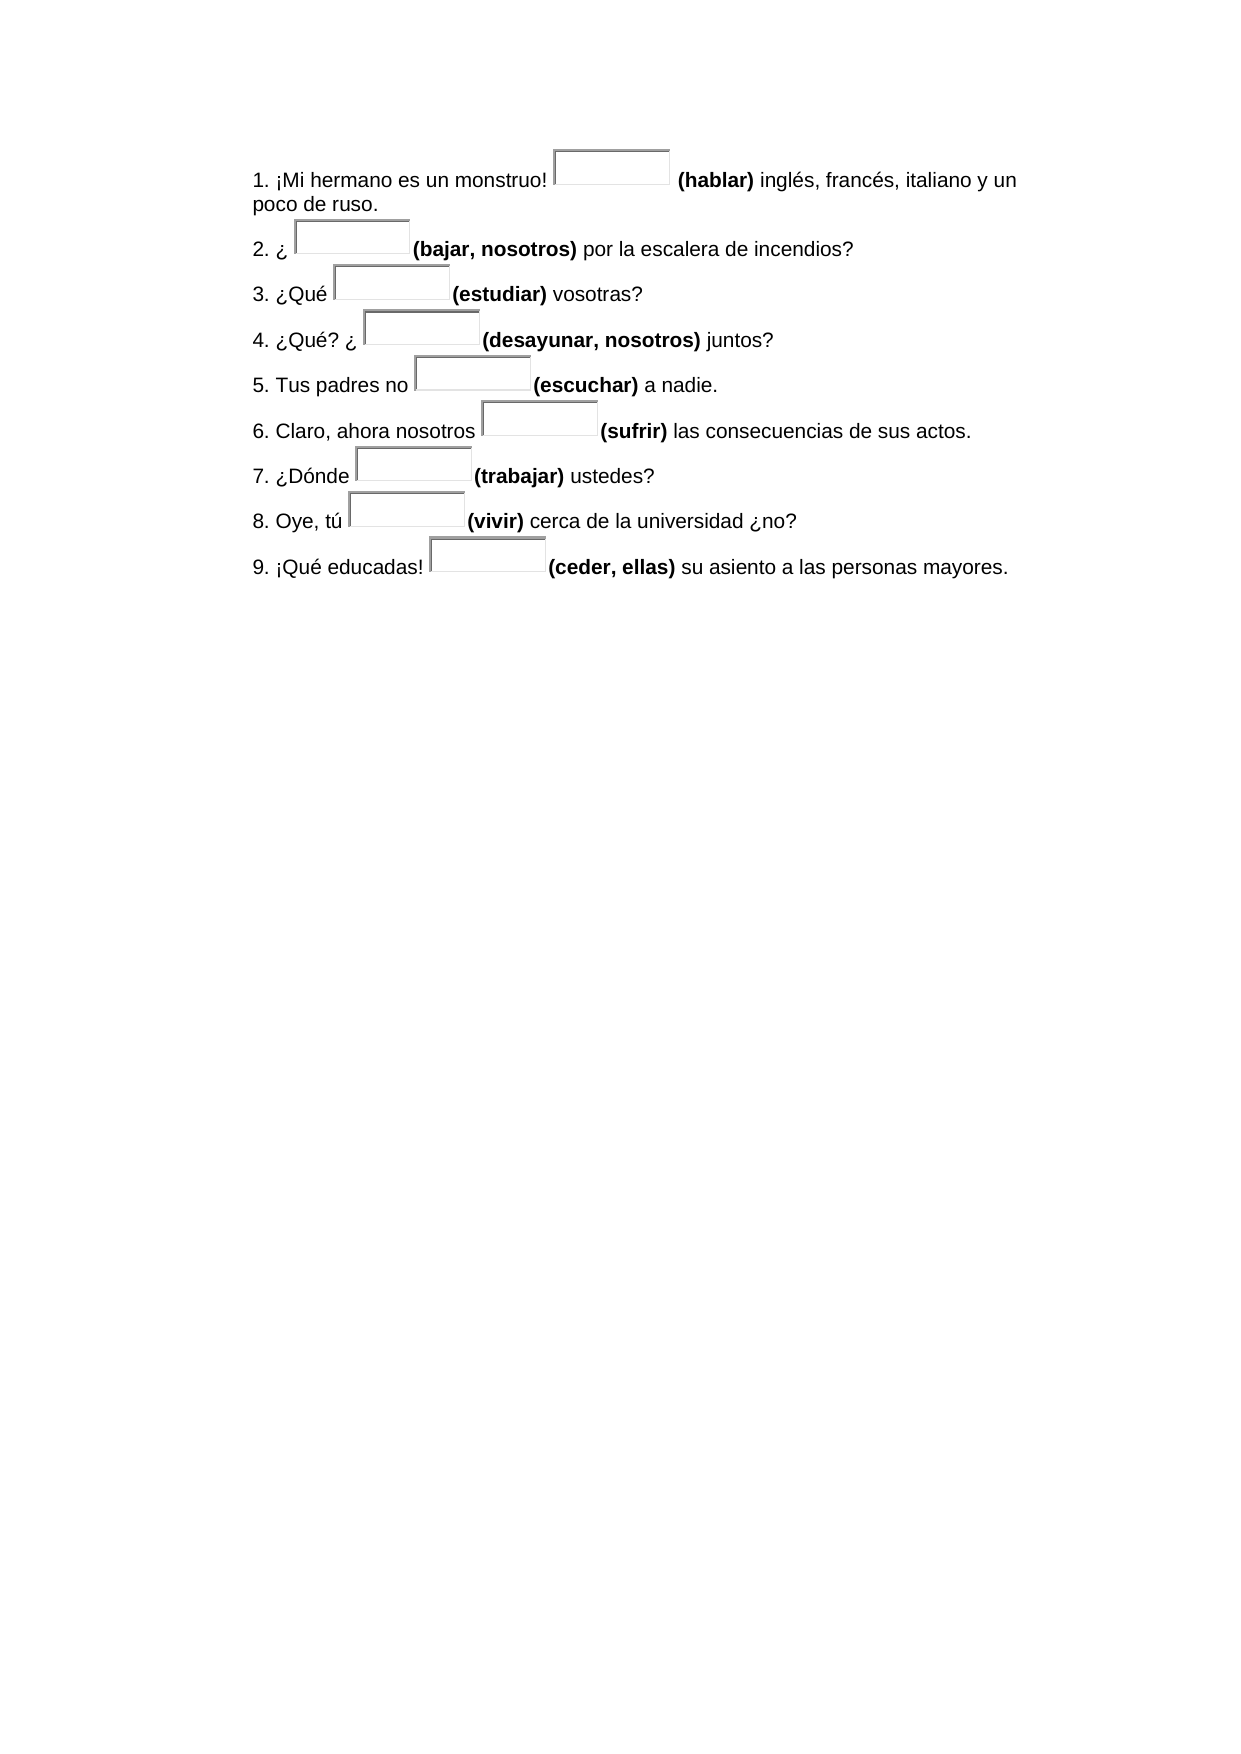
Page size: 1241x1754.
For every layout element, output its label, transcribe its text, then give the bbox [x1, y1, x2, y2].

table_cell 6. Claro, ahora nosotros (sufrir) las consecuencias de sus actos. [251, 399, 1048, 444]
table_cell 5. Tus padres no (escuchar) a nadie. [251, 353, 1048, 399]
table_cell 8. Oye, tú (vivir) cerca de la universidad ¿no? [251, 490, 1048, 535]
table_cell 3. ¿Qué (estudiar) vosotras? [251, 263, 1048, 308]
table_cell 9. ¡Qué educadas! (ceder, ellas) su asiento a las personas mayores. [251, 535, 1048, 580]
table_cell 2. ¿ (bajar, nosotros) por la escalera de incendios? [251, 217, 1048, 262]
table_cell 7. ¿Dónde (trabajar) ustedes? [251, 444, 1048, 489]
table_cell 4. ¿Qué? ¿ (desayunar, nosotros) juntos? [251, 308, 1048, 353]
table_header 1. ¡Mi hermano es un monstruo! (hablar) inglés, francés, italiano y un poco de ruso. [251, 148, 1048, 217]
